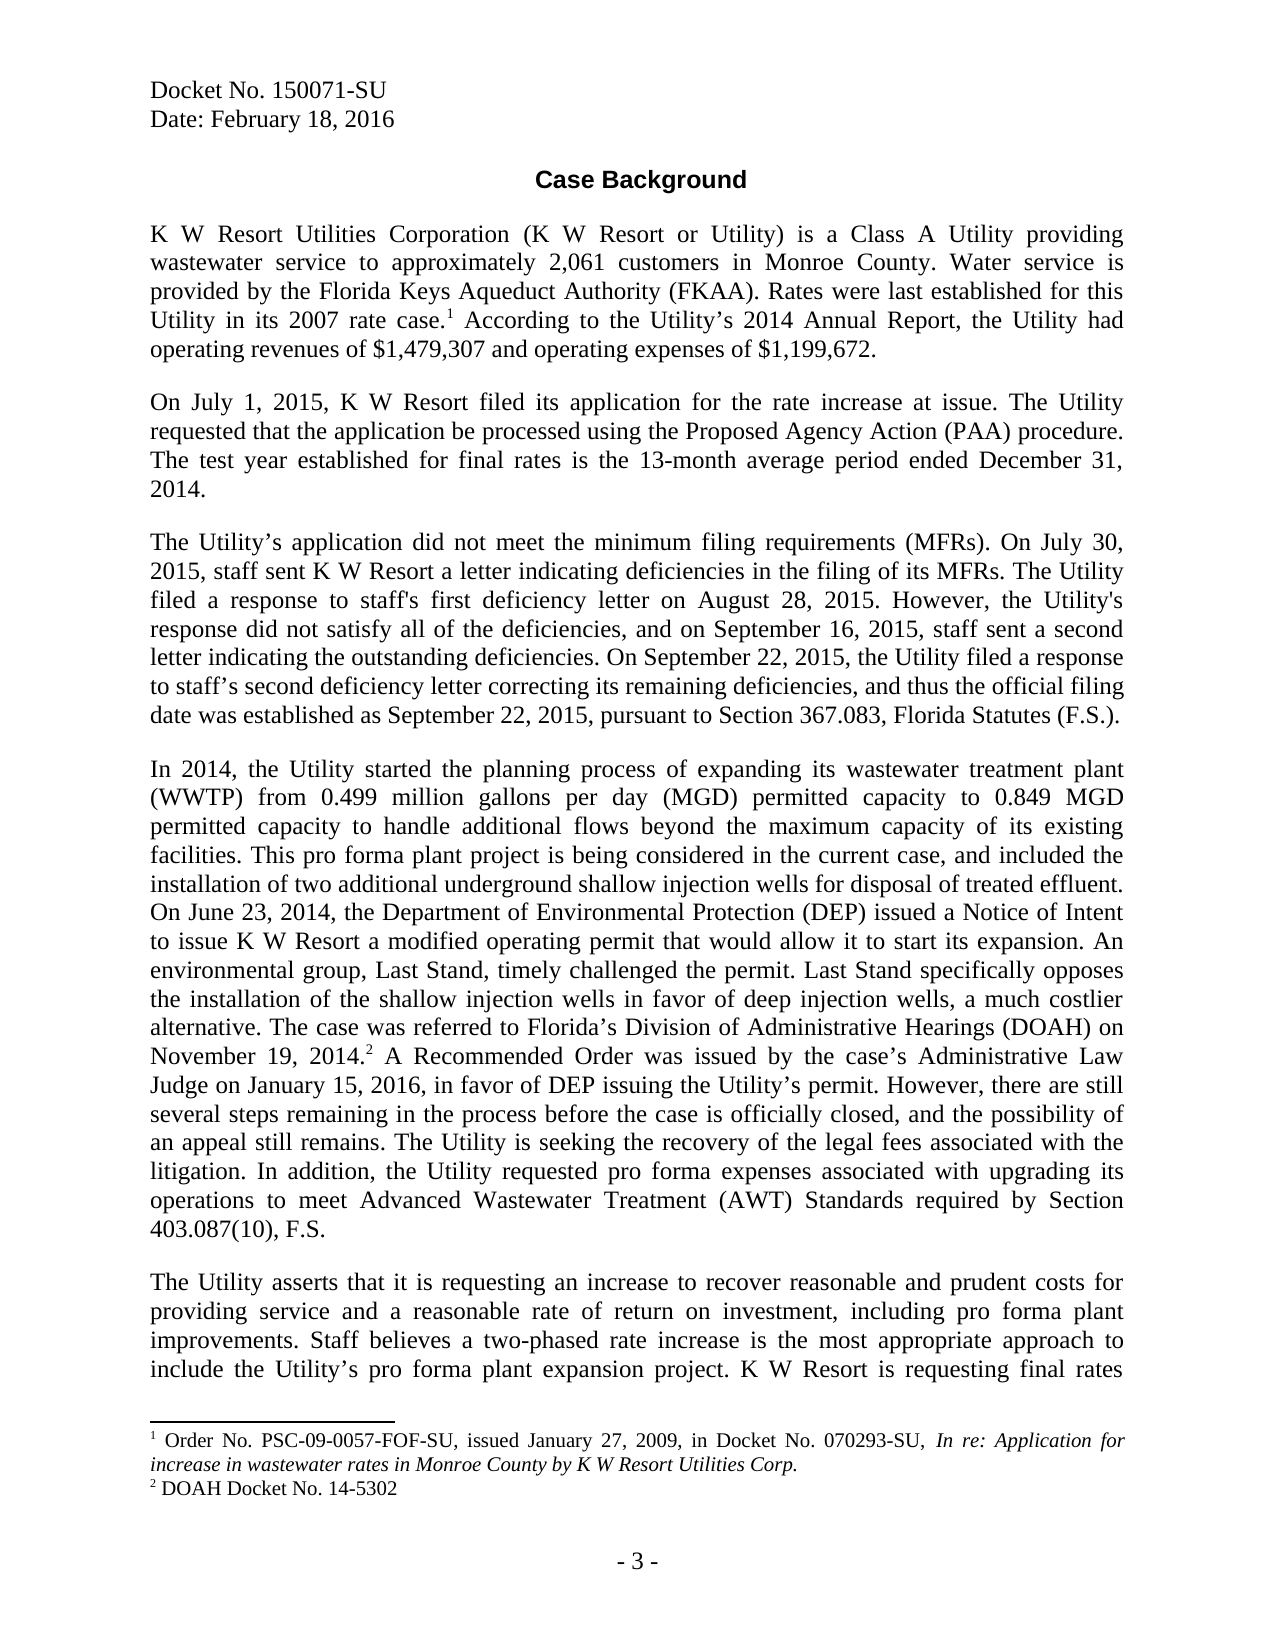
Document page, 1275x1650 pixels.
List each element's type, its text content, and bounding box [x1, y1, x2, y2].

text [150, 1267, 1125, 1382]
text On July 1, 2015, K W Resort filed its application for the rate increase at issue. The Utility requested that the application be processed using the Proposed Agency Action (PAA) procedure. The test year established for final rates is the 13-month average period ended December 31, 2014. [150, 387, 1125, 502]
text The Utility’s application did not meet the minimum filing requirements (MFRs). On July 30, 2015, staff sent K W Resort a letter indicating deficiencies in the filing of its MFRs. The Utility filed a response to staff's first deficiency letter on August 28, 2015. However, the Utility's response did not satisfy all of the deficiencies, and on September 16, 2015, staff sent a second letter indicating the outstanding deficiencies. On September 22, 2015, the Utility filed a response to staff’s second deficiency letter correcting its remaining deficiencies, and thus the official filing date was established as September 22, 2015, pursuant to Section 367.083, Florida Statutes (F.S.). [150, 527, 1125, 729]
text In 2014, the Utility started the planning process of expanding its wastewater treatment plant (WWTP) from 0.499 million gallons per day (MGD) permitted capacity to 0.849 MGD permitted capacity to handle additional flows beyond the maximum capacity of its existing facilities. This pro forma plant project is being considered in the current case, and included the installation of two additional underground shallow injection wells for disposal of treated effluent. On June 23, 2014, the Department of Environmental Protection (DEP) issued a Notice of Intent to issue K W Resort a modified operating permit that would allow it to start its expansion. An environmental group, Last Stand, timely challenged the permit. Last Stand specifically opposes the installation of the shallow injection wells in favor of deep injection wells, a much costlier alternative. The case was referred to Florida’s Division of Administrative Hearings (DOAH) on November 19, 2014. A Recommended Order was issued by the case’s Administrative Law Judge on January 15, 2016, in favor of DEP issuing the Utility’s permit. However, there are still several steps remaining in the process before the case is officially closed, and the possibility of an appeal still remains. The Utility is seeking the recovery of the legal fees associated with the litigation. In addition, the Utility requested pro forma expenses associated with upgrading its operations to meet Advanced Wastewater Treatment (AWT) Standards required by Section 403.087(10), F.S. [150, 754, 1125, 1242]
subtitle Case Background [150, 165, 1125, 194]
text K W Resort Utilities Corporation (K W Resort or Utility) is a Class A Utility providing wastewater service to approximately 2,061 customers in Monroe County. Water service is provided by the Florida Keys Aqueduct Authority (FKAA). Rates were last established for this Utility in its 2007 rate case. According to the Utility’s 2014 Annual Report, the Utility had operating revenues of $1,479,307 and operating expenses of $1,199,672. [150, 219, 1125, 362]
